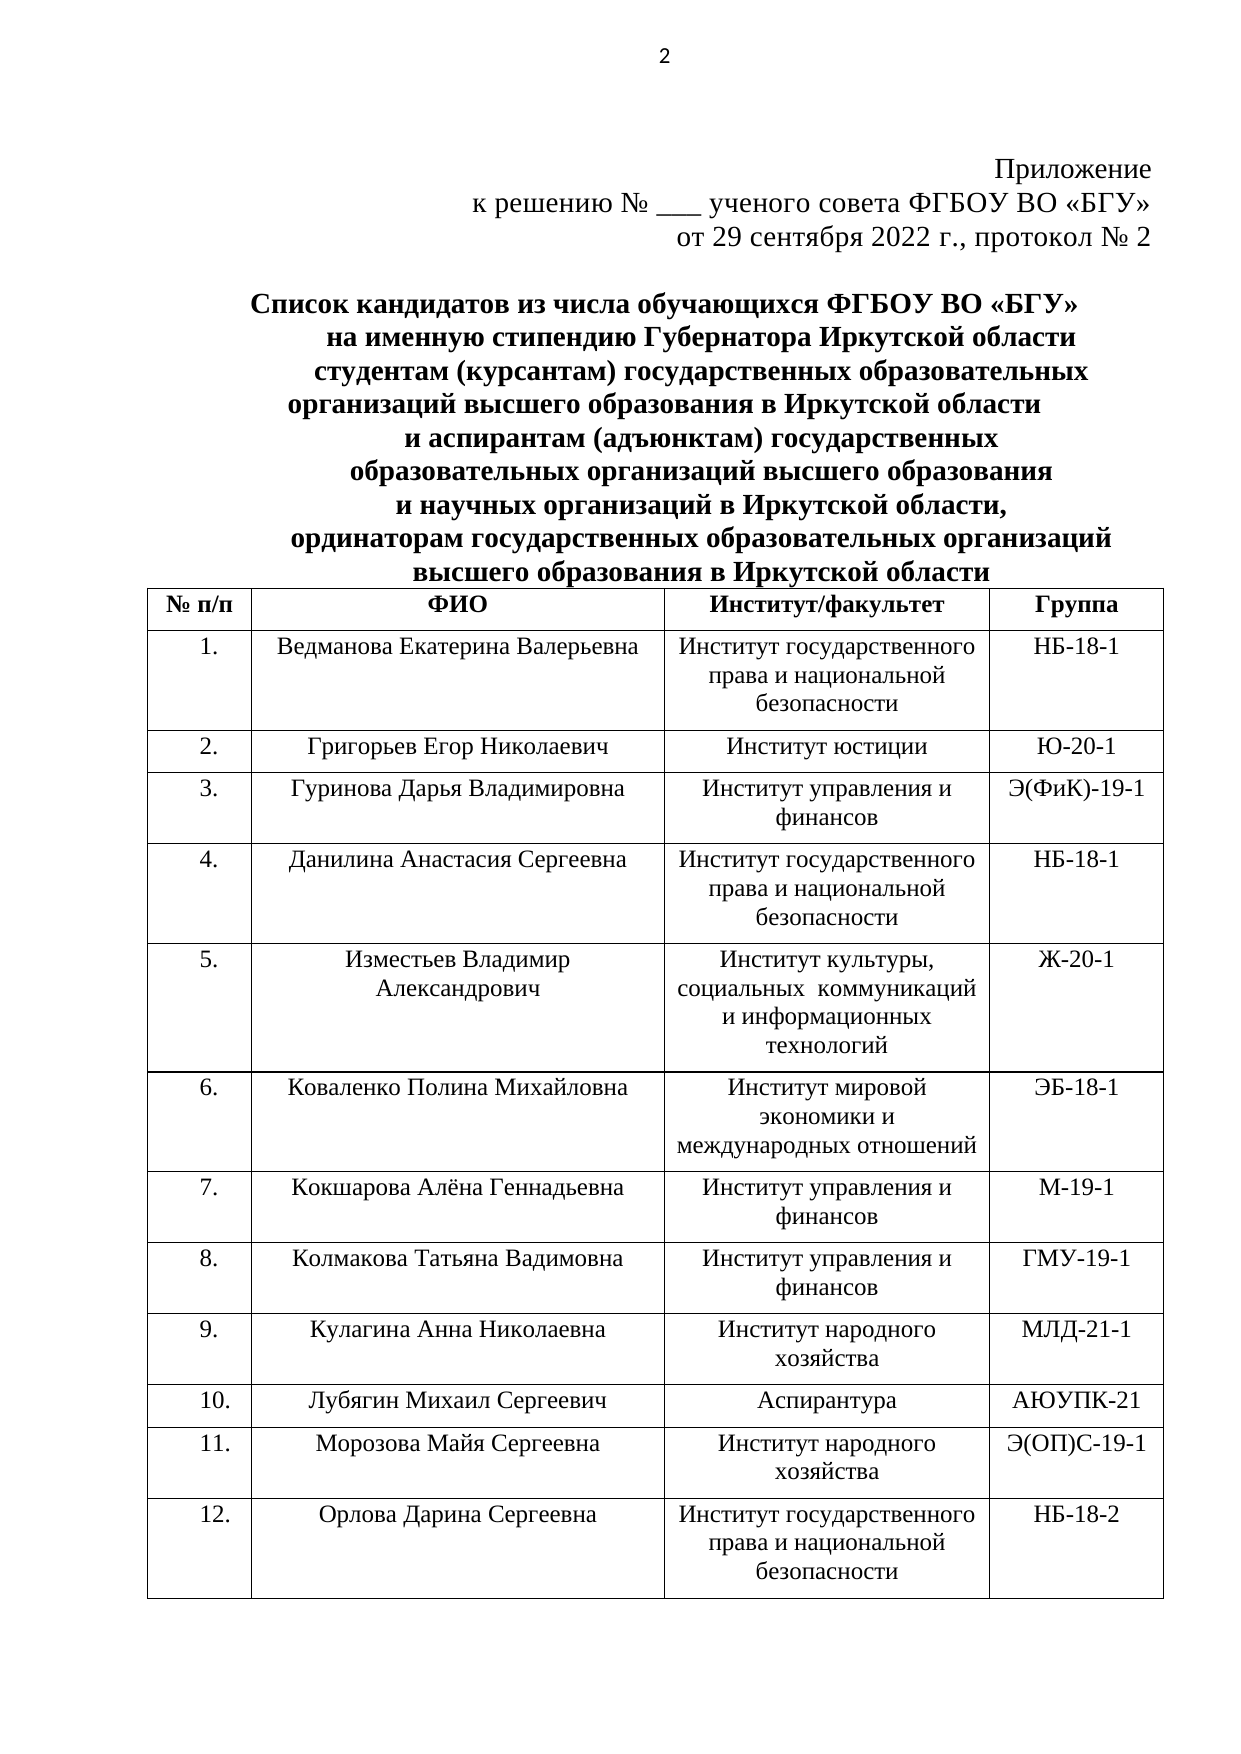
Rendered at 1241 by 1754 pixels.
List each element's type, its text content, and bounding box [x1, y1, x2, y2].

title и аспирантам (адъюнктам) государственных [177, 420, 1152, 453]
table_cell АЮУПК-21 [990, 1385, 1163, 1427]
table_cell [148, 1172, 251, 1242]
table_cell Институт культуры, социальных коммуникаций и информационных технологий [665, 944, 989, 1071]
table_header ФИО [252, 589, 664, 630]
table_cell М-19-1 [990, 1172, 1163, 1242]
text Список кандидатов из числа обучающихся ФГБОУ ВО «БГУ» [177, 286, 1152, 319]
table_cell Ж-20-1 [990, 944, 1163, 1071]
table_cell Э(ОП)С-19-1 [990, 1428, 1163, 1498]
table_cell [148, 631, 251, 730]
table_cell Колмакова Татьяна Вадимовна [252, 1243, 664, 1313]
table_cell [148, 1499, 251, 1597]
table_cell Институт управления и финансов [665, 1243, 989, 1313]
table_header № п/п [148, 589, 251, 630]
table_cell Данилина Анастасия Сергеевна [252, 844, 664, 943]
table_cell [148, 1243, 251, 1313]
table_cell Институт народного хозяйства [665, 1428, 989, 1498]
title образовательных организаций высшего образования [177, 453, 1152, 487]
table_cell Институт государственного права и национальной безопасности [665, 844, 989, 943]
text Приложение [177, 152, 1152, 185]
table_cell НБ-18-1 [990, 631, 1163, 730]
title студентам (курсантам) государственных образовательных организаций высшего образования в Иркутской области [177, 353, 1152, 420]
table_cell Институт управления и финансов [665, 1172, 989, 1242]
table_cell Григорьев Егор Николаевич [252, 731, 664, 772]
table_cell Кулагина Анна Николаевна [252, 1314, 664, 1384]
table_cell Орлова Дарина Сергеевна [252, 1499, 664, 1597]
title ординаторам государственных образовательных организаций [177, 521, 1152, 554]
table_cell [148, 731, 251, 772]
table_cell ГМУ-19-1 [990, 1243, 1163, 1313]
table_cell Ю-20-1 [990, 731, 1163, 772]
title высшего образования в Иркутской области [177, 554, 1152, 588]
title и научных организаций в Иркутской области, [177, 487, 1152, 521]
table_cell Ведманова Екатерина Валерьевна [252, 631, 664, 730]
table_cell МЛД-21-1 [990, 1314, 1163, 1384]
table_cell [148, 844, 251, 943]
table_cell НБ-18-1 [990, 844, 1163, 943]
text к решению № ___ ученого совета ФГБОУ ВО «БГУ» [177, 185, 1152, 219]
table_cell Институт юстиции [665, 731, 989, 772]
table_cell Гуринова Дарья Владимировна [252, 773, 664, 843]
table_header Институт/факультет [665, 589, 989, 630]
table_cell [148, 1428, 251, 1498]
text от 29 сентября 2022 г., протокол № 2 [177, 219, 1152, 252]
table_cell Кокшарова Алёна Геннадьевна [252, 1172, 664, 1242]
table_cell Коваленко Полина Михайловна [252, 1073, 664, 1171]
table_cell Э(ФиК)-19-1 [990, 773, 1163, 843]
table_cell Изместьев Владимир Александрович [252, 944, 664, 1071]
table_cell [148, 1385, 251, 1427]
table_cell Морозова Майя Сергеевна [252, 1428, 664, 1498]
table_cell [148, 1073, 251, 1171]
table_cell Аспирантура [665, 1385, 989, 1427]
table_cell Институт управления и финансов [665, 773, 989, 843]
table_cell Лубягин Михаил Сергеевич [252, 1385, 664, 1427]
table_cell ЭБ-18-1 [990, 1073, 1163, 1171]
table_cell Институт государственного права и национальной безопасности [665, 1499, 989, 1597]
table_cell [148, 1314, 251, 1384]
table_cell НБ-18-2 [990, 1499, 1163, 1597]
table_cell Институт государственного права и национальной безопасности [665, 631, 989, 730]
table_cell Институт мировой экономики и международных отношений [665, 1073, 989, 1171]
table_cell [148, 773, 251, 843]
table_cell [148, 944, 251, 1071]
title на именную стипендию Губернатора Иркутской области [177, 319, 1152, 353]
table_header Группа [990, 589, 1163, 630]
table_cell Институт народного хозяйства [665, 1314, 989, 1384]
